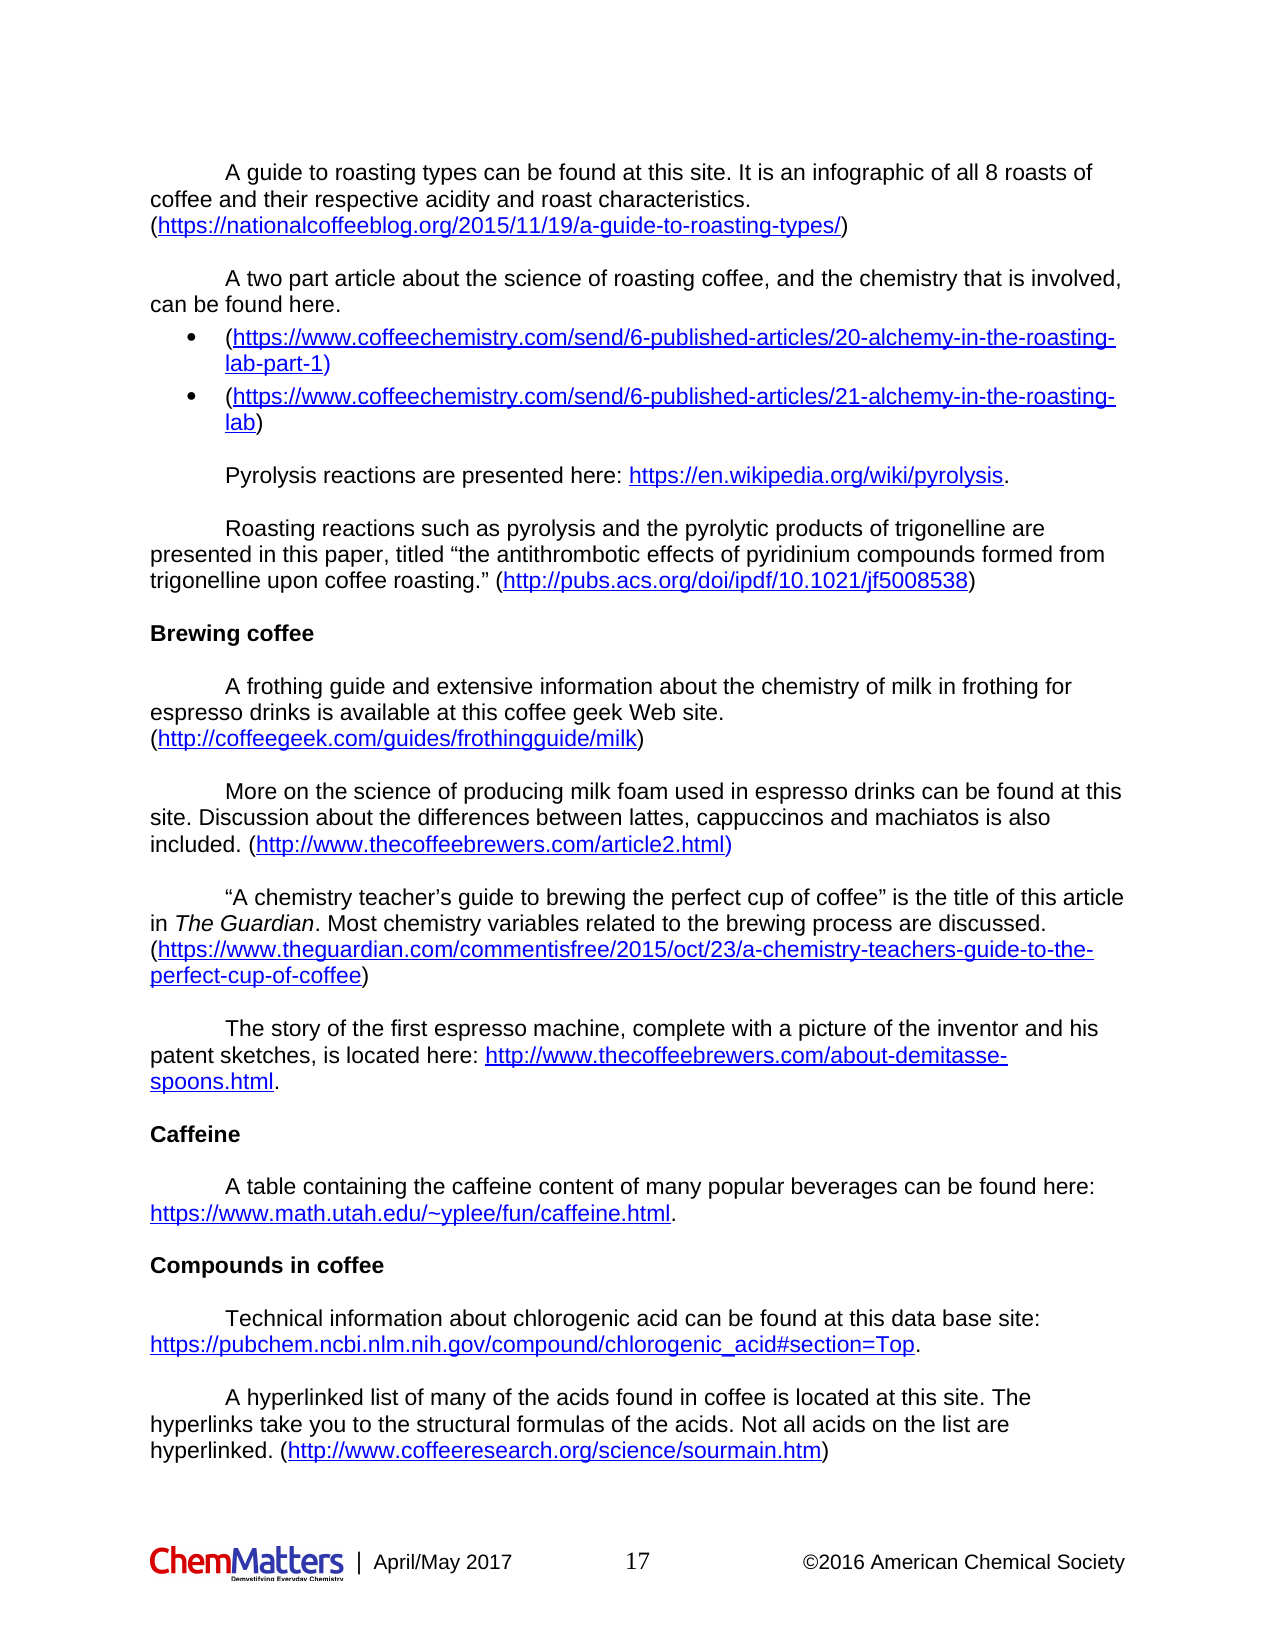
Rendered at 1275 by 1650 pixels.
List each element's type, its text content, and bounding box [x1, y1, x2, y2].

text A table containing the caffeine content of many popular beverages can be found here: https://www.math.utah.edu/~yplee/fun/caffeine.html. [150, 1173, 1125, 1226]
text Roasting reactions such as pyrolysis and the pyrolytic products of trigonelline are presented in this paper, titled “the antithrombotic effects of pyridinium compounds formed from trigonelline upon coffee roasting.” (http://pubs.acs.org/doi/ipdf/10.1021/jf5008538) [150, 514, 1125, 593]
text Technical information about chlorogenic acid can be found at this data base site: https://pubchem.ncbi.nlm.nih.gov/compound/chlorogenic_acid#section=Top. [150, 1305, 1125, 1358]
text A two part article about the science of roasting coffee, and the chemistry that is involved, can be found here. [150, 265, 1125, 317]
text A frothing guide and extensive information about the chemistry of milk in frothing for espresso drinks is available at this coffee geek Web site. (http://coffeegeek.com/guides/frothingguide/milk) [150, 673, 1125, 752]
text A guide to roasting types can be found at this site. It is an infographic of all 8 roasts of coffee and their respective acidity and roast characteristics. (https://nationalcoffeeblog.org/2015/11/19/a-guide-to-roasting-types/) [150, 159, 1125, 238]
text More on the science of producing milk foam used in espresso drinks can be found at this site. Discussion about the differences between lattes, cappuccinos and machiatos is also included. (http://www.thecoffeebrewers.com/article2.html) [150, 778, 1125, 857]
text The story of the first espresso machine, complete with a picture of the inventor and his patent sketches, is located here: http://www.thecoffeebrewers.com/about-demitasse-spoons.html. [150, 1015, 1125, 1094]
picture [150, 1546, 344, 1581]
text Compounds in coffee [150, 1252, 1125, 1279]
text Pyrolysis reactions are presented here: https://en.wikipedia.org/wiki/pyrolysis. [150, 462, 1125, 488]
text Caffeine [150, 1121, 1125, 1147]
text “A chemistry teacher’s guide to brewing the perfect cup of coffee” is the title of this article in The Guardian. Most chemistry variables related to the brewing process are discussed. (https://www.theguardian.com/commentisfree/2015/oct/23/a-chemistry-teachers-guide-to-the-perfect-cup-of-coffee) [150, 883, 1125, 989]
list (https://www.coffeechemistry.com/send/6-published-articles/20-alchemy-in-the-roasting-lab-part-1) [187, 324, 1125, 376]
text A hyperlinked list of many of the acids found in coffee is located at this site. The hyperlinks take you to the structural formulas of the acids. Not all acids on the list are hyperlinked. (http://www.coffeeresearch.org/science/sourmain.htm) [150, 1384, 1125, 1463]
text Brewing coffee [150, 620, 1125, 646]
list (https://www.coffeechemistry.com/send/6-published-articles/21-alchemy-in-the-roasting-lab) [187, 383, 1125, 435]
